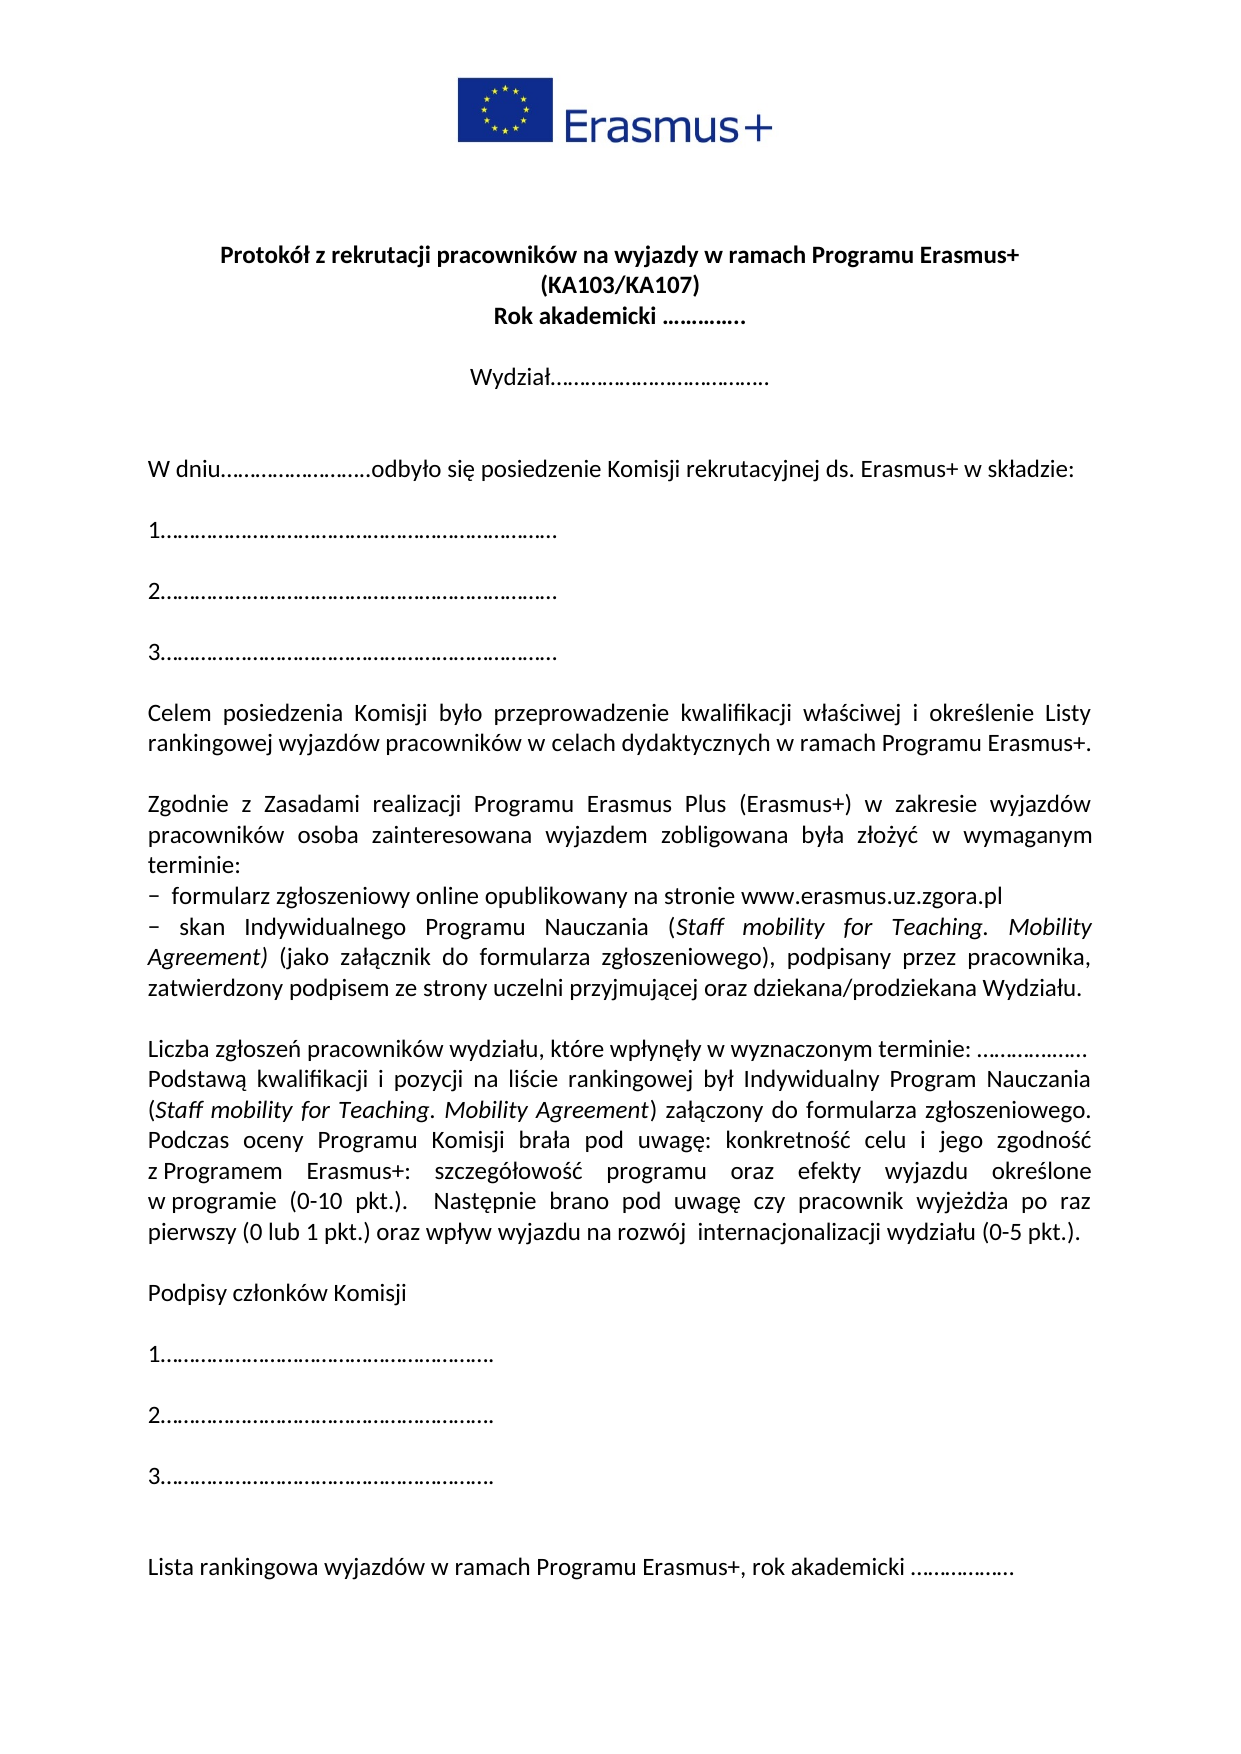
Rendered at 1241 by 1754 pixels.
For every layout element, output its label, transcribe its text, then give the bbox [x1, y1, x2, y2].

text Protokół z rekrutacji pracowników na wyjazdy w ramach Programu Erasmus+ [148, 239, 1093, 270]
text − skan Indywidualnego Programu Nauczania (Staff mobility for Teaching. Mobility Agreement) (jako załącznik do formularza zgłoszeniowego), podpisany przez pracownika, zatwierdzony podpisem ze strony uczelni przyjmującej oraz dziekana/prodziekana Wydziału. [148, 911, 1093, 1002]
text 2…………………………………………………. [148, 1399, 1093, 1429]
text (KA103/KA107) [148, 270, 1093, 300]
text Rok akademicki ………….. [148, 300, 1093, 331]
text 2…………………………………………………………… [148, 575, 1093, 605]
picture [439, 59, 789, 160]
text Wydział……………………………….. [148, 361, 1093, 392]
text 3…………………………………………………. [148, 1460, 1093, 1491]
text W dniu……………………..odbyło się posiedzenie Komisji rekrutacyjnej ds. Erasmus+ w składzie: [148, 453, 1093, 483]
text 1…………………………………………………. [148, 1338, 1093, 1368]
text 1…………………………………………………………… [148, 514, 1093, 544]
text Celem posiedzenia Komisji było przeprowadzenie kwalifikacji właściwej i określenie Listy rankingowej wyjazdów pracowników w celach dydaktycznych w ramach Programu Erasmus+. [148, 697, 1093, 758]
text Liczba zgłoszeń pracowników wydziału, które wpłynęły w wyznaczonym terminie: ………….…… [148, 1033, 1093, 1063]
text Zgodnie z Zasadami realizacji Programu Erasmus Plus (Erasmus+) w zakresie wyjazdów pracowników osoba zainteresowana wyjazdem zobligowana była złożyć w wymaganym terminie: [148, 788, 1093, 880]
text 3…………………………………………………………… [148, 636, 1093, 666]
text Podstawą kwalifikacji i pozycji na liście rankingowej był Indywidualny Program Nauczania (Staff mobility for Teaching. Mobility Agreement) załączony do formularza zgłoszeniowego. Podczas oceny Programu Komisji brała pod uwagę: konkretność celu i jego zgodność z Programem Erasmus+: szczegółowość programu oraz efekty wyjazdu określone w programie (0-10 pkt.). Następnie brano pod uwagę czy pracownik wyjeżdża po raz pierwszy (0 lub 1 pkt.) oraz wpływ wyjazdu na rozwój internacjonalizacji wydziału (0-5 pkt.). [148, 1063, 1093, 1246]
text − formularz zgłoszeniowy online opublikowany na stronie www.erasmus.uz.zgora.pl [148, 880, 1093, 911]
text Lista rankingowa wyjazdów w ramach Programu Erasmus+, rok akademicki ……………… [148, 1552, 1093, 1582]
text Podpisy członków Komisji [148, 1277, 1093, 1307]
